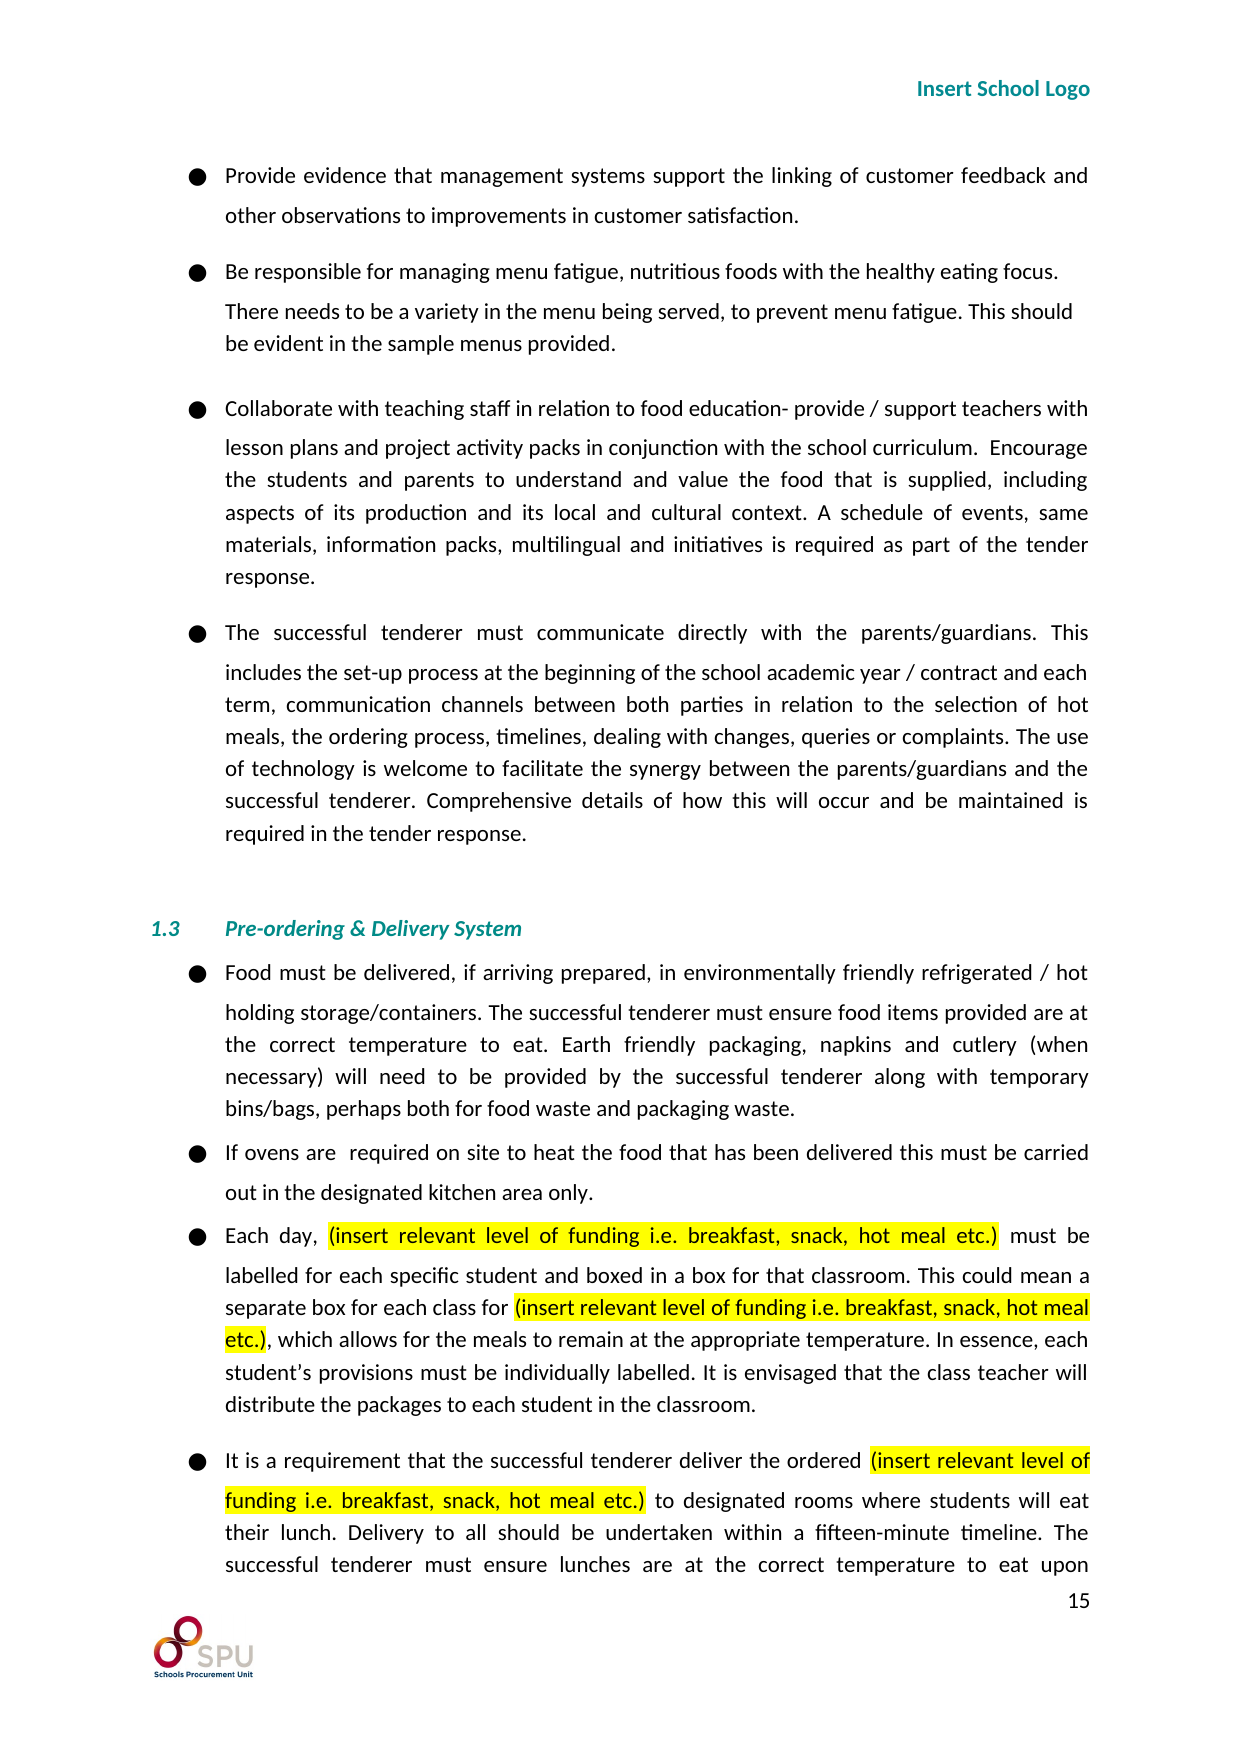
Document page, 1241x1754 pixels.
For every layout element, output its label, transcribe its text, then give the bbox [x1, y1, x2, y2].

list Collaborate with teaching staff in relation to food education- provide / support teachers with lesson plans and project activity packs in conjunction with the school curriculum. Encourage the students and parents to understand and value the food that is supplied, including aspects of its production and its local and cultural context. A schedule of events, same materials, information packs, multilingual and initiatives is required as part of the tender response. [187, 382, 1090, 590]
list Food must be delivered, if arriving prepared, in environmentally friendly refrigerated / hot holding storage/containers. The successful tenderer must ensure food items provided are at the correct temperature to eat. Earth friendly packaging, napkins and cutlery (when necessary) will need to be provided by the successful tenderer along with temporary bins/bags, perhaps both for food waste and packaging waste. [187, 947, 1090, 1122]
list If ovens are required on site to heat the food that has been delivered this must be carried out in the designated kitchen area only. [187, 1127, 1090, 1206]
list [187, 1434, 1090, 1578]
list The successful tenderer must communicate directly with the parents/guardians. This includes the set-up process at the beginning of the school academic year / contract and each term, communication channels between both parties in relation to the selection of hot meals, the ordering process, timelines, dealing with changes, queries or complaints. The use of technology is welcome to facilitate the synergy between the parents/guardians and the successful tenderer. Comprehensive details of how this will occur and be maintained is required in the tender response. [187, 607, 1090, 847]
picture [150, 1614, 257, 1681]
list Each day, (insert relevant level of funding i.e. breakfast, snack, hot meal etc.) must be labelled for each specific student and boxed in a box for that classroom. This could mean a separate box for each class for (insert relevant level of funding i.e. breakfast, snack, hot meal etc.), which allows for the meals to remain at the appropriate temperature. In essence, each student’s provisions must be individually labelled. It is envisaged that the class teacher will distribute the packages to each student in the classroom. [187, 1210, 1090, 1418]
subtitle 1.3 Pre-ordering & Delivery System [150, 914, 1090, 943]
list Provide evidence that management systems support the linking of customer feedback and other observations to improvements in customer satisfaction. [187, 150, 1090, 229]
list Be responsible for managing menu fatigue, nutritious foods with the healthy eating focus. There needs to be a variety in the menu being served, to prevent menu fatigue. This should be evident in the sample menus provided. [187, 246, 1090, 357]
